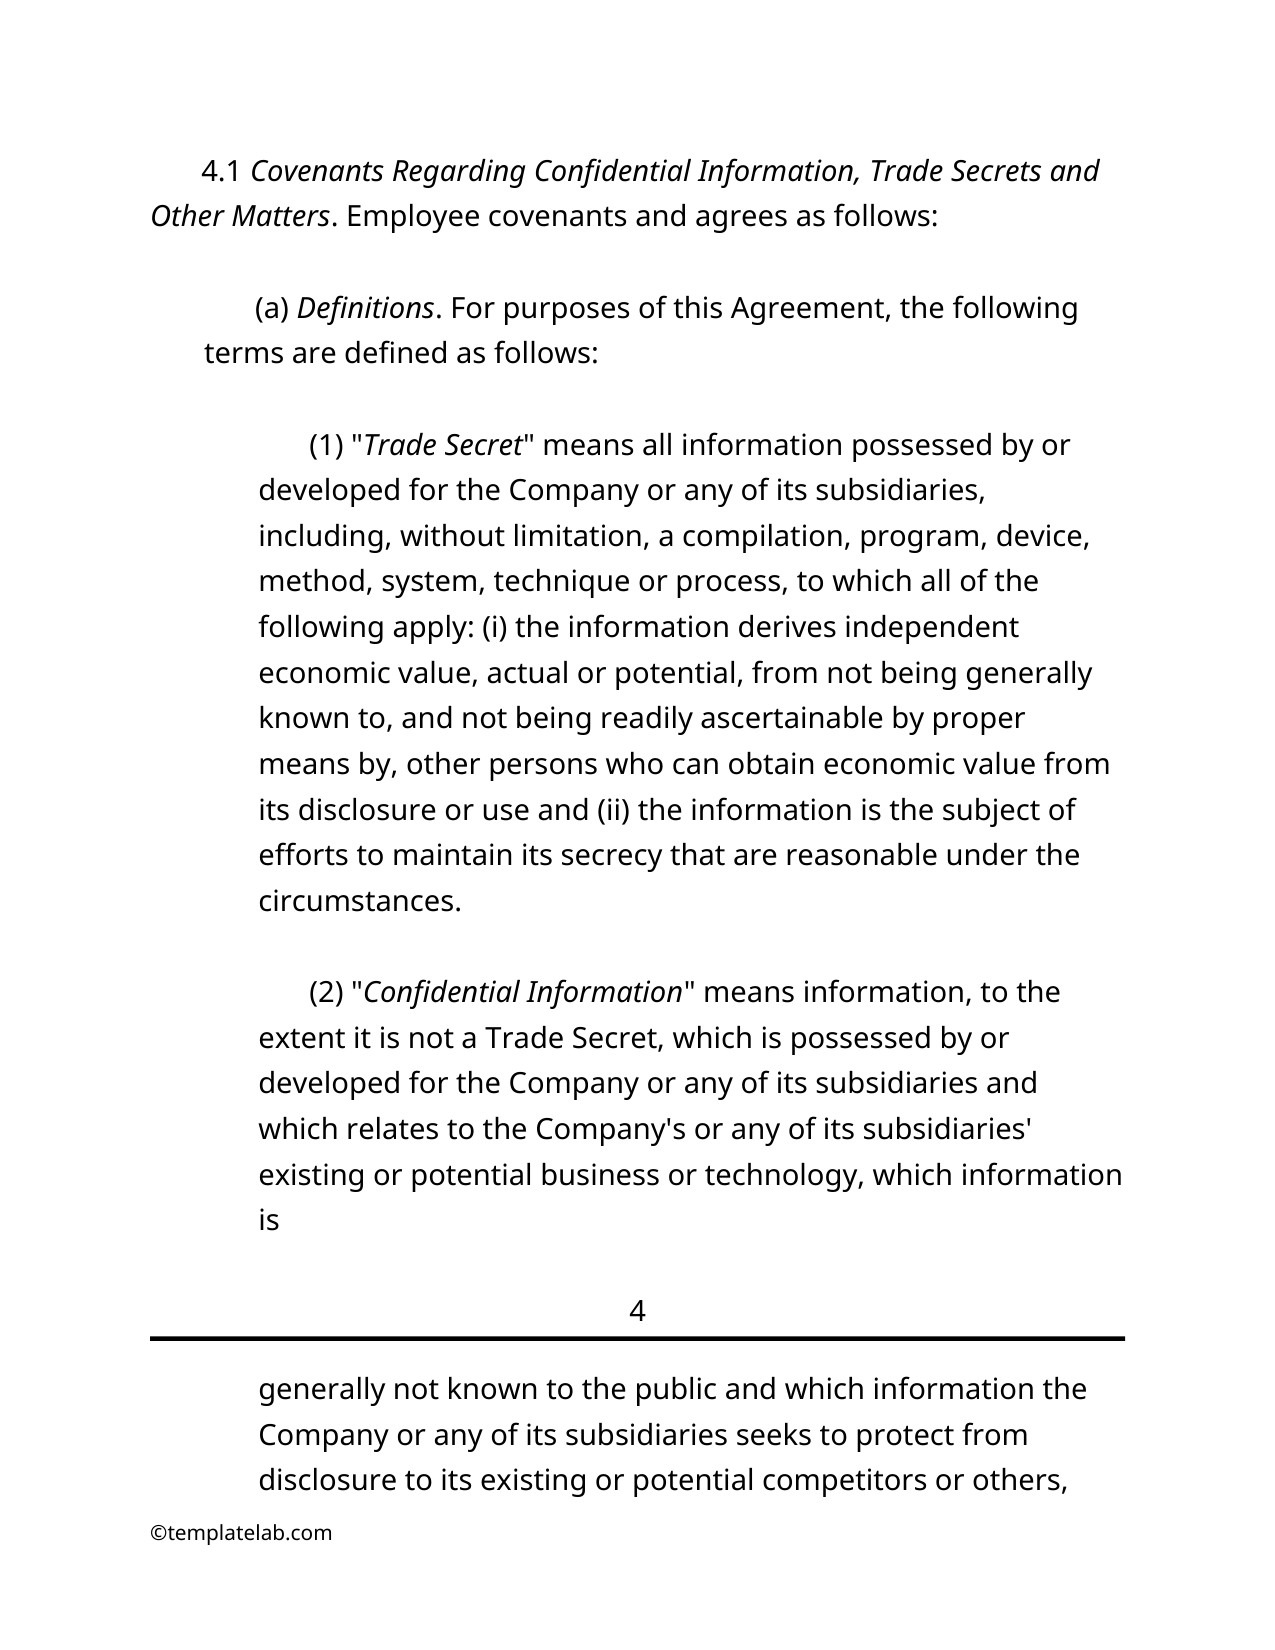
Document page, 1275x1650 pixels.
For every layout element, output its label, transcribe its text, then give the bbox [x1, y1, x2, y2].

text (1) "Trade Secret" means all information possessed by or developed for the Company or any of its subsidiaries, including, without limitation, a compilation, program, device, method, system, technique or process, to which all of the following apply: (i) the information derives independent economic value, actual or potential, from not being generally known to, and not being readily ascertainable by proper means by, other persons who can obtain economic value from its disclosure or use and (ii) the information is the subject of efforts to maintain its secrecy that are reasonable under the circumstances. [258, 424, 1125, 920]
text 4.1 Covenants Regarding Confidential Information, Trade Secrets and Other Matters. Employee covenants and agrees as follows: [150, 150, 1125, 235]
text (2) "Confidential Information" means information, to the extent it is not a Trade Secret, which is possessed by or developed for the Company or any of its subsidiaries and which relates to the Company's or any of its subsidiaries' existing or potential business or technology, which information is [258, 971, 1125, 1239]
text (a) Definitions. For purposes of this Agreement, the following terms are defined as follows: [204, 287, 1125, 372]
text 4 [150, 1291, 1125, 1330]
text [258, 1368, 1125, 1499]
